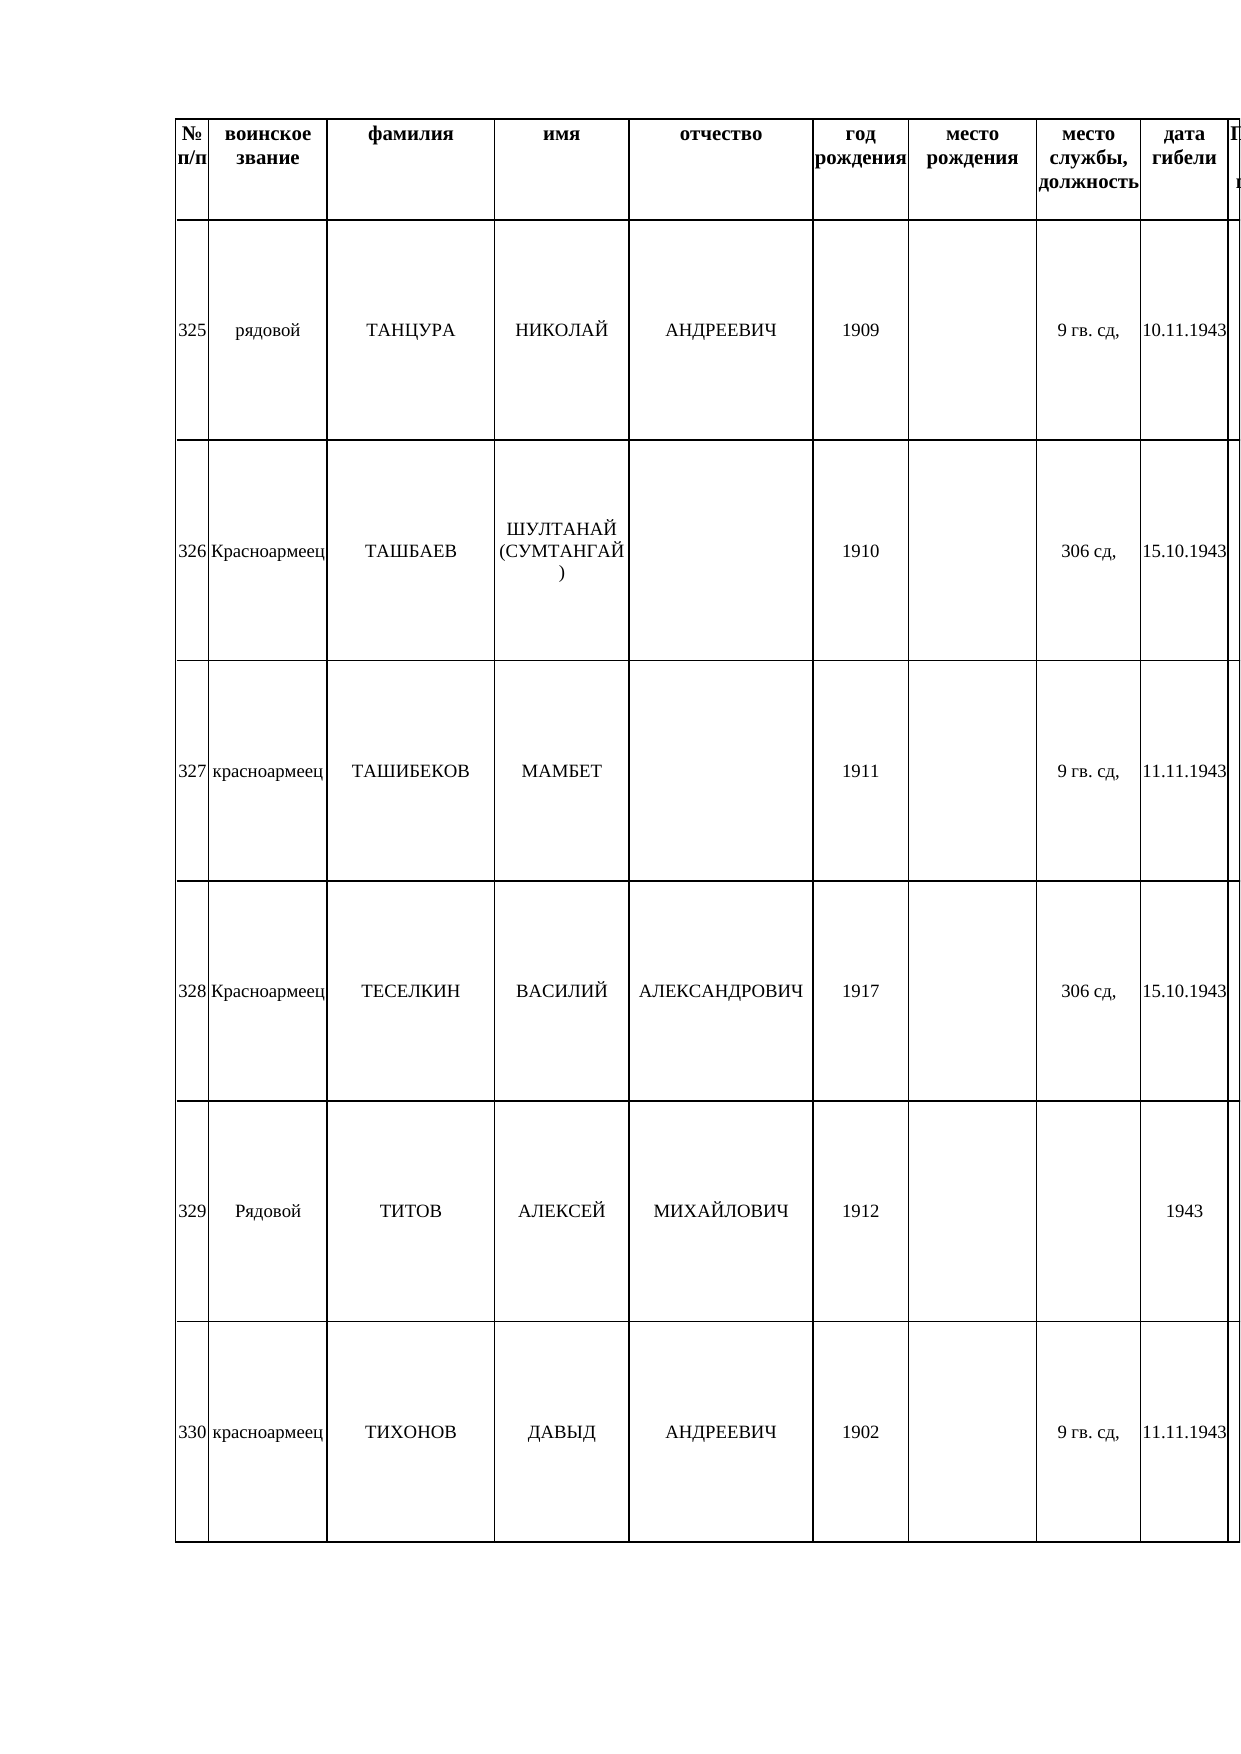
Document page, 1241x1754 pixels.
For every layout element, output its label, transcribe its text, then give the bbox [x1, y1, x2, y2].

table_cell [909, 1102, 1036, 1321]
table_header место службы, должность [1037, 120, 1140, 219]
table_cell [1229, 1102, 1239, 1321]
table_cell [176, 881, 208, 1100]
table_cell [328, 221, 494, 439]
table_header отчество [630, 120, 812, 219]
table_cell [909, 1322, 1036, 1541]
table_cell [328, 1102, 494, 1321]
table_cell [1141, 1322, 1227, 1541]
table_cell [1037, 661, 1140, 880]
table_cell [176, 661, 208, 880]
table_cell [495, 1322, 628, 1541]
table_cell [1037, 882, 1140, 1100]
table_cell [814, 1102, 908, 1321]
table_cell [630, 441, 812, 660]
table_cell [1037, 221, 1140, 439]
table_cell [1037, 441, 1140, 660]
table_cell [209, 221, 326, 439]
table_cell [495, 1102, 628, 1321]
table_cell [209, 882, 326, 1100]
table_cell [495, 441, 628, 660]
table_header место рождения [909, 120, 1036, 219]
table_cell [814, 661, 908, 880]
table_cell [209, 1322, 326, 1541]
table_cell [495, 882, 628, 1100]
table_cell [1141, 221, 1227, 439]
table_header № п/п [176, 120, 208, 219]
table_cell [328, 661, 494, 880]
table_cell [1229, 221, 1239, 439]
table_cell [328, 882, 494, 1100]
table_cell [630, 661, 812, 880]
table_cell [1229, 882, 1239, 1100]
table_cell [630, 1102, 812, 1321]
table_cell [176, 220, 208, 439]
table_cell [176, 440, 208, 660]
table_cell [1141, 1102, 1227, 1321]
table_header фамилия [328, 120, 494, 219]
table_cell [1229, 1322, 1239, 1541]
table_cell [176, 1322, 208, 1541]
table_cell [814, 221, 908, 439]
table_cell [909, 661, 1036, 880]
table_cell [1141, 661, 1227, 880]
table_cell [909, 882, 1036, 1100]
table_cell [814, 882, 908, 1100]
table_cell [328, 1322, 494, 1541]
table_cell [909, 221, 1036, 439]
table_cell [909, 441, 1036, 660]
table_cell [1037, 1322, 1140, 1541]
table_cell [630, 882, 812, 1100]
table_header имя [495, 120, 628, 219]
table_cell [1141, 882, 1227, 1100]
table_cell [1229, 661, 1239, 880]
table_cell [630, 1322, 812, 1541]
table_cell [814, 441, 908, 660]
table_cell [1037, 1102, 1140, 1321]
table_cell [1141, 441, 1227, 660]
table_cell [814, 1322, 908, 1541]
table_header дата гибели [1141, 120, 1227, 219]
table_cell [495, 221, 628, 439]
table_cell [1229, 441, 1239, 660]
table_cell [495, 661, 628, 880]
table_header воинское звание [209, 120, 326, 219]
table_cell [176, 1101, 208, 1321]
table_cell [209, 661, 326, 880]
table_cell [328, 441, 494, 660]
table_header год рождения [814, 120, 908, 219]
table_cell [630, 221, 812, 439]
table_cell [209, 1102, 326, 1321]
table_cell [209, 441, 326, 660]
